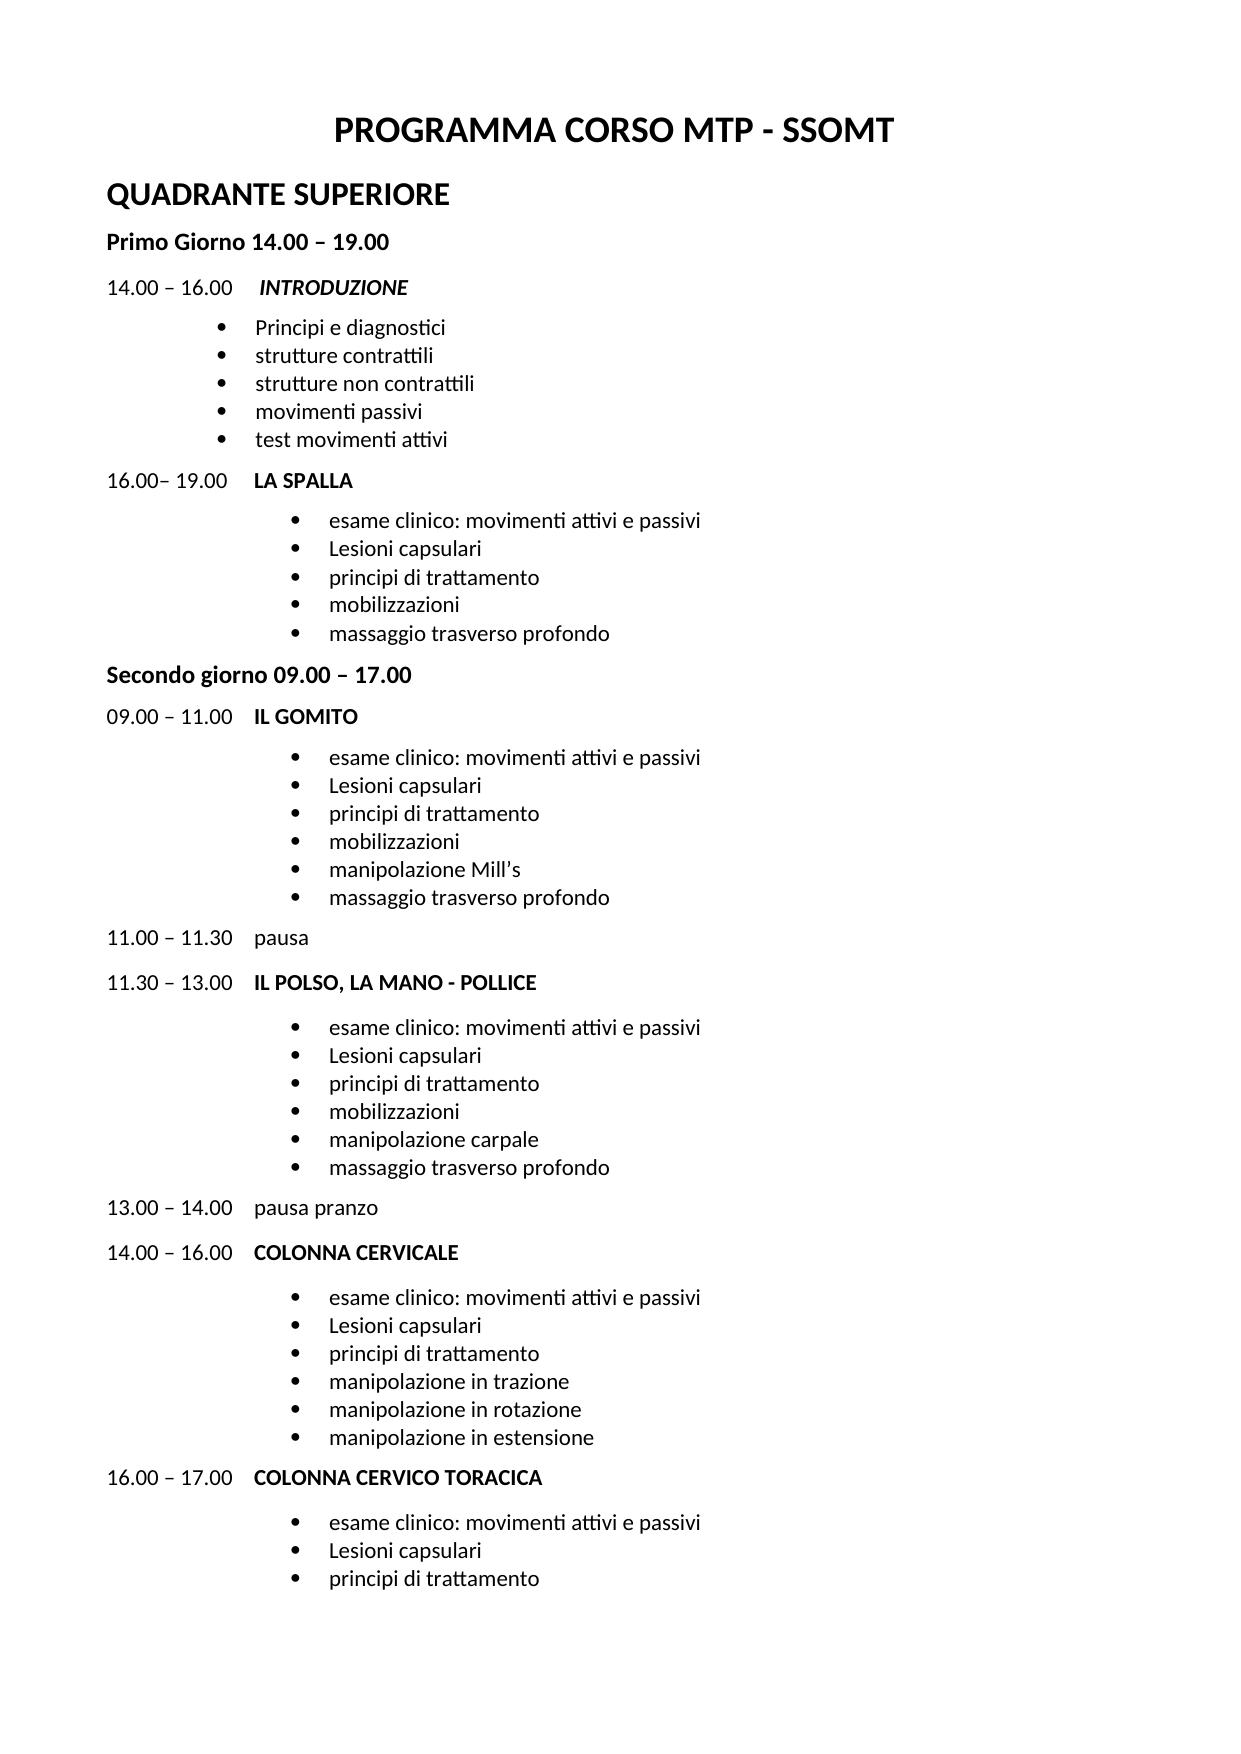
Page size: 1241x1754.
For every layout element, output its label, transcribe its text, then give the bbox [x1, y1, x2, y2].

list manipolazione in rotazione [291, 1395, 1122, 1423]
list esame clinico: movimenti attivi e passivi [291, 743, 1122, 771]
text 16.00– 19.00 LA SPALLA [106, 466, 1122, 494]
list principi di trattamento [291, 563, 1122, 591]
text 14.00 – 16.00 COLONNA CERVICALE [106, 1238, 1122, 1266]
list mobilizzazioni [291, 827, 1122, 855]
text Secondo giorno 09.00 – 17.00 [106, 659, 1122, 690]
text 14.00 – 16.00 INTRODUZIONE [106, 273, 1122, 301]
list movimenti passivi [218, 397, 1122, 426]
list mobilizzazioni [291, 591, 1122, 619]
list manipolazione in trazione [291, 1367, 1122, 1395]
list massaggio trasverso profondo [291, 883, 1122, 911]
list principi di trattamento [291, 1339, 1122, 1367]
list Lesioni capsulari [291, 771, 1122, 799]
list test movimenti attivi [218, 426, 1122, 453]
list esame clinico: movimenti attivi e passivi [291, 1283, 1122, 1311]
list manipolazione carpale [291, 1125, 1122, 1153]
text 09.00 – 11.00 IL GOMITO [106, 702, 1122, 730]
list esame clinico: movimenti attivi e passivi [291, 507, 1122, 534]
list mobilizzazioni [291, 1097, 1122, 1125]
list manipolazione Mill’s [291, 855, 1122, 883]
text 11.30 – 13.00 IL POLSO, LA MANO - POLLICE [106, 968, 1122, 996]
list Lesioni capsulari [291, 1536, 1122, 1564]
list massaggio trasverso profondo [291, 1153, 1122, 1181]
list strutture contrattili [218, 341, 1122, 369]
list massaggio trasverso profondo [291, 619, 1122, 647]
text 16.00 – 17.00 COLONNA CERVICO TORACICA [106, 1463, 1122, 1491]
list Lesioni capsulari [291, 1311, 1122, 1339]
list Lesioni capsulari [291, 534, 1122, 563]
list Principi e diagnostici [218, 313, 1122, 341]
text Primo Giorno 14.00 – 19.00 [106, 226, 1122, 256]
list principi di trattamento [291, 1564, 1122, 1592]
text QUADRANTE SUPERIORE [106, 172, 1122, 213]
text 13.00 – 14.00 pausa pranzo [106, 1193, 1122, 1221]
list strutture non contrattili [218, 369, 1122, 397]
text 11.00 – 11.30 pausa [106, 923, 1122, 951]
list esame clinico: movimenti attivi e passivi [291, 1013, 1122, 1041]
list principi di trattamento [291, 799, 1122, 827]
list principi di trattamento [291, 1069, 1122, 1097]
list Lesioni capsulari [291, 1041, 1122, 1069]
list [291, 1508, 1122, 1536]
list manipolazione in estensione [291, 1423, 1122, 1451]
text PROGRAMMA CORSO MTP - SSOMT [106, 106, 1122, 152]
